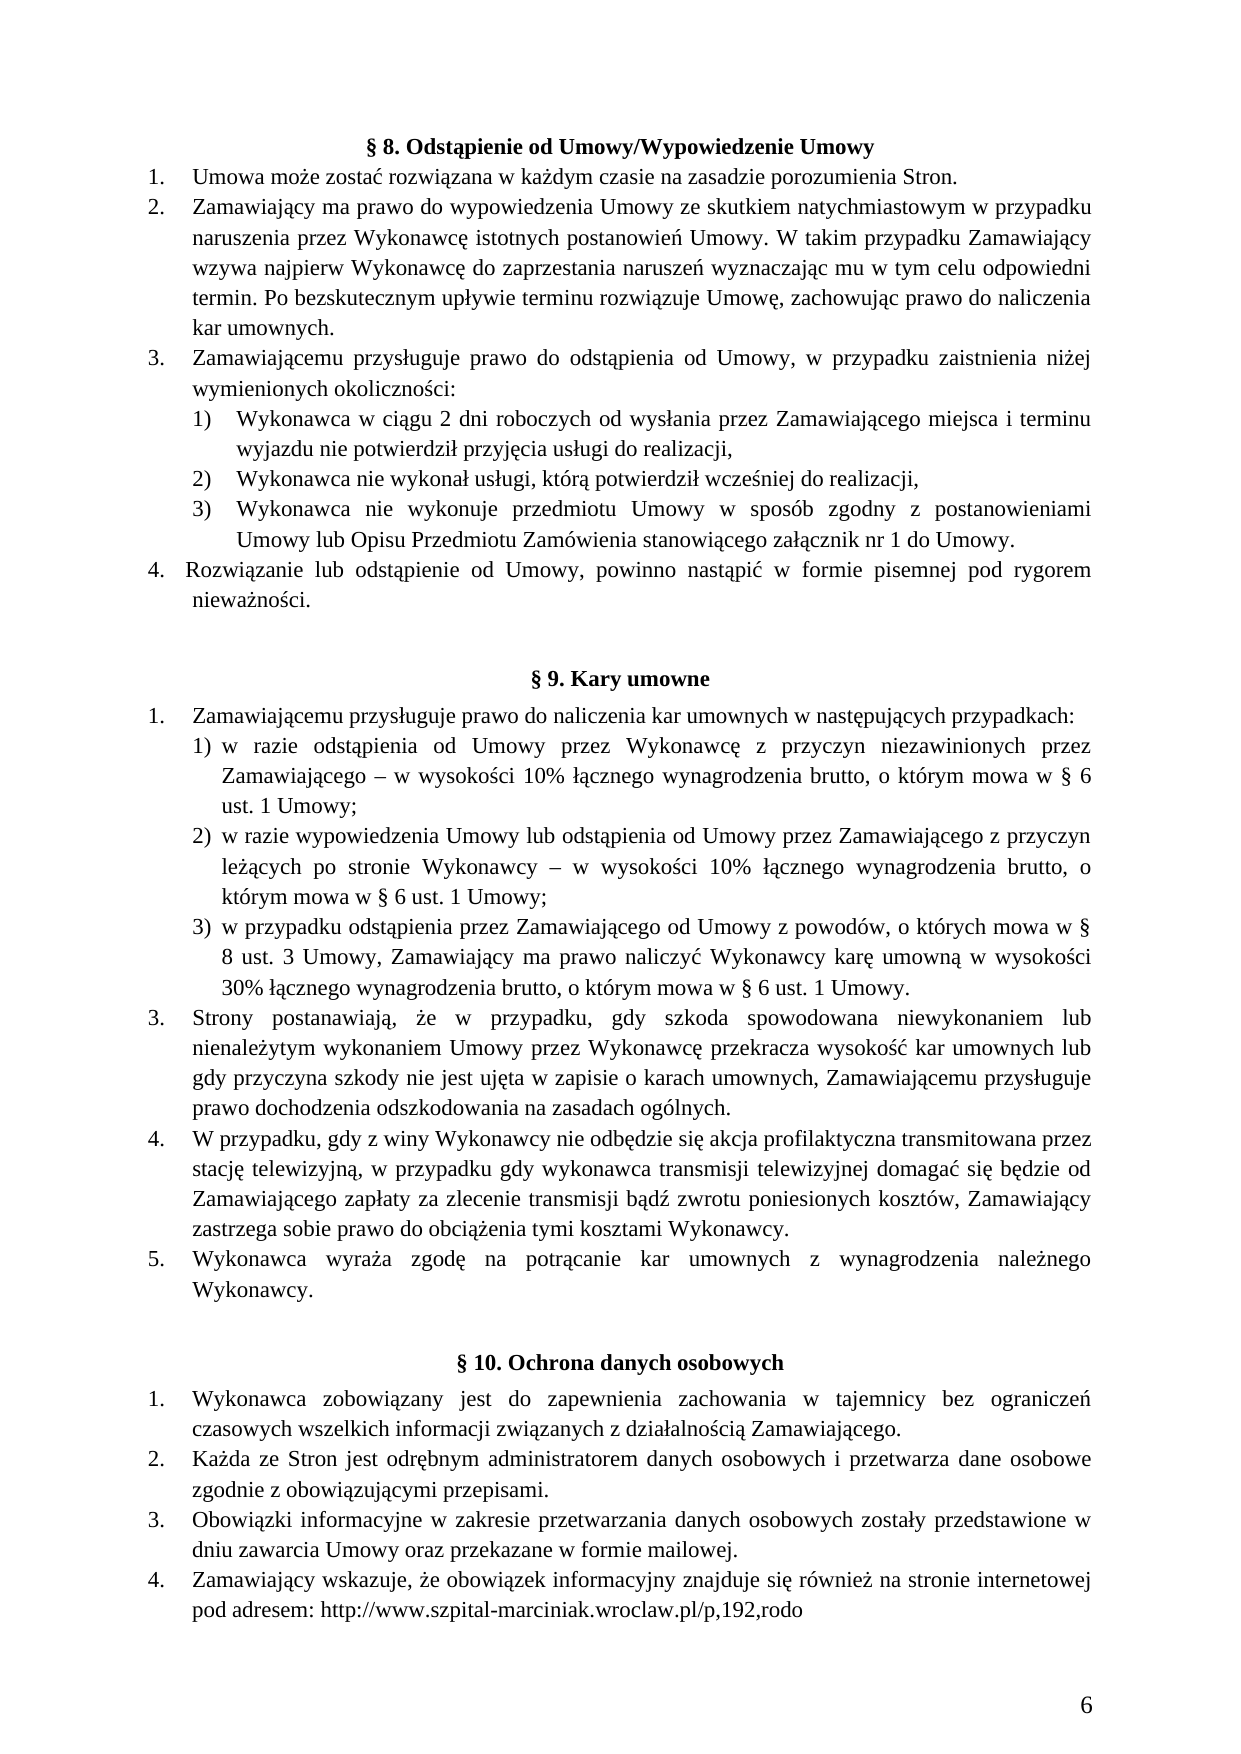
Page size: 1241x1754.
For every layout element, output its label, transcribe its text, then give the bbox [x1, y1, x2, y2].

text § 10. Ochrona danych osobowych [148, 1348, 1093, 1375]
list Wykonawca w ciągu 2 dni roboczych od wysłania przez Zamawiającego miejsca i terminu wyjazdu nie potwierdził przyjęcia usługi do realizacji, [192, 405, 1093, 461]
list Zamawiający ma prawo do wypowiedzenia Umowy ze skutkiem natychmiastowym w przypadku naruszenia przez Wykonawcę istotnych postanowień Umowy. W takim przypadku Zamawiający wzywa najpierw Wykonawcę do zaprzestania naruszeń wyznaczając mu w tym celu odpowiedni termin. Po bezskutecznym upływie terminu rozwiązuje Umowę, zachowując prawo do naliczenia kar umownych. [148, 193, 1093, 341]
list Strony postanawiają, że w przypadku, gdy szkoda spowodowana niewykonaniem lub nienależytym wykonaniem Umowy przez Wykonawcę przekracza wysokość kar umownych lub gdy przyczyna szkody nie jest ujęta w zapisie o karach umownych, Zamawiającemu przysługuje prawo dochodzenia odszkodowania na zasadach ogólnych. [148, 1004, 1093, 1121]
list w razie odstąpienia od Umowy przez Wykonawcę z przyczyn niezawinionych przez Zamawiającego – w wysokości 10% łącznego wynagrodzenia brutto, o którym mowa w § 6 ust. 1 Umowy; [192, 732, 1093, 819]
list Zamawiającemu przysługuje prawo do naliczenia kar umownych w następujących przypadkach: [148, 702, 1093, 728]
list Każda ze Stron jest odrębnym administratorem danych osobowych i przetwarza dane osobowe zgodnie z obowiązującymi przepisami. [148, 1445, 1093, 1502]
list W przypadku, gdy z winy Wykonawcy nie odbędzie się akcja profilaktyczna transmitowana przez stację telewizyjną, w przypadku gdy wykonawca transmisji telewizyjnej domagać się będzie od Zamawiającego zapłaty za zlecenie transmisji bądź zwrotu poniesionych kosztów, Zamawiający zastrzega sobie prawo do obciążenia tymi kosztami Wykonawcy. [148, 1124, 1093, 1242]
list Rozwiązanie lub odstąpienie od Umowy, powinno nastąpić w formie pisemnej pod rygorem nieważności. [148, 556, 1093, 612]
list Zamawiający wskazuje, że obowiązek informacyjny znajduje się również na stronie internetowej pod adresem: http://www.szpital-marciniak.wroclaw.pl/p,192,rodo [148, 1566, 1093, 1623]
list Wykonawca nie wykonał usługi, którą potwierdził wcześniej do realizacji, [192, 465, 1093, 492]
list Wykonawca zobowiązany jest do zapewnienia zachowania w tajemnicy bez ograniczeń czasowych wszelkich informacji związanych z działalnością Zamawiającego. [148, 1385, 1093, 1442]
text § 9. Kary umowne [148, 665, 1093, 692]
text § 8. Odstąpienie od Umowy/Wypowiedzenie Umowy [148, 133, 1093, 159]
list Wykonawca wyraża zgodę na potrącanie kar umownych z wynagrodzenia należnego Wykonawcy. [148, 1245, 1093, 1302]
list w przypadku odstąpienia przez Zamawiającego od Umowy z powodów, o których mowa w § 8 ust. 3 Umowy, Zamawiający ma prawo naliczyć Wykonawcy karę umowną w wysokości 30% łącznego wynagrodzenia brutto, o którym mowa w § 6 ust. 1 Umowy. [192, 913, 1093, 1000]
list Zamawiającemu przysługuje prawo do odstąpienia od Umowy, w przypadku zaistnienia niżej wymienionych okoliczności: [148, 344, 1093, 401]
list Obowiązki informacyjne w zakresie przetwarzania danych osobowych zostały przedstawione w dniu zawarcia Umowy oraz przekazane w formie mailowej. [148, 1506, 1093, 1562]
list w razie wypowiedzenia Umowy lub odstąpienia od Umowy przez Zamawiającego z przyczyn leżących po stronie Wykonawcy – w wysokości 10% łącznego wynagrodzenia brutto, o którym mowa w § 6 ust. 1 Umowy; [192, 822, 1093, 909]
list Umowa może zostać rozwiązana w każdym czasie na zasadzie porozumienia Stron. [148, 163, 1093, 189]
list Wykonawca nie wykonuje przedmiotu Umowy w sposób zgodny z postanowieniami Umowy lub Opisu Przedmiotu Zamówienia stanowiącego załącznik nr 1 do Umowy. [192, 495, 1093, 552]
